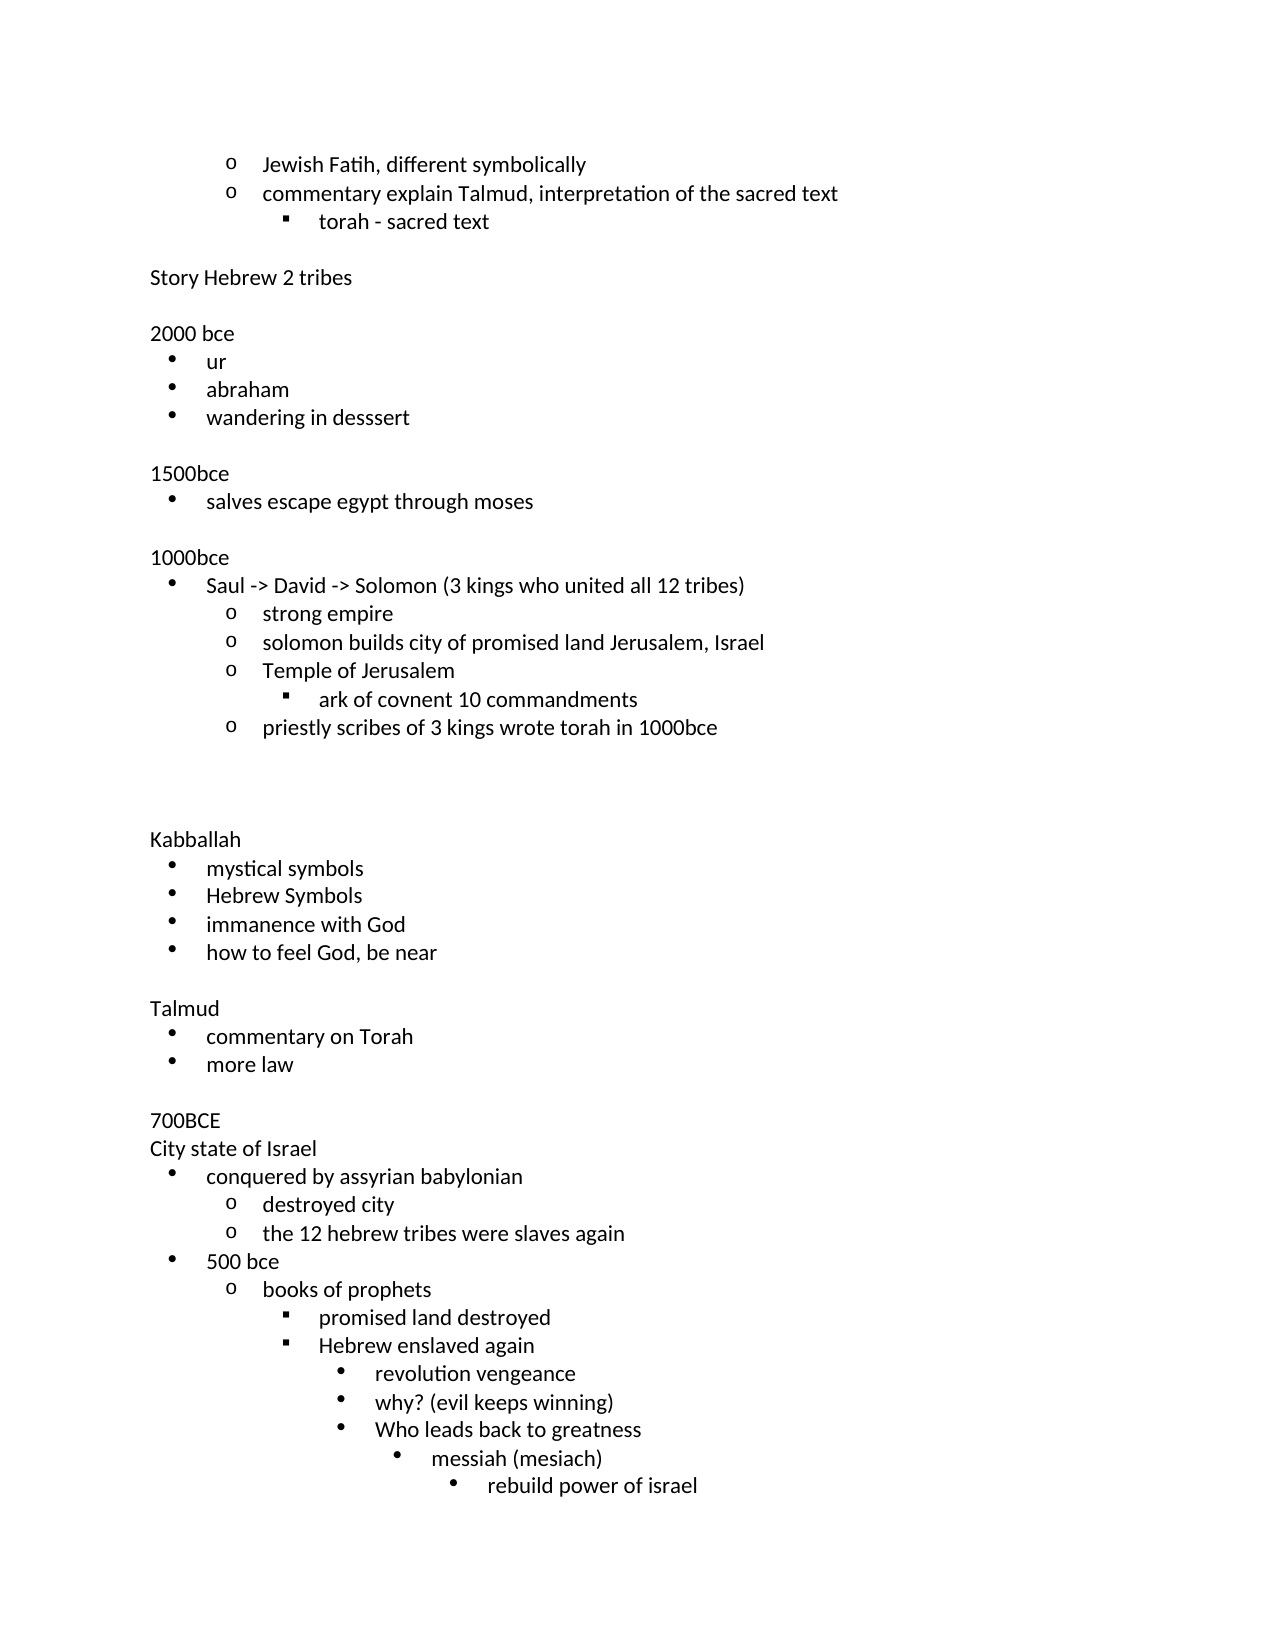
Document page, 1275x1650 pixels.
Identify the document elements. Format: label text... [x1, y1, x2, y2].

list salves escape egypt through moses [169, 487, 1125, 515]
list rebuild power of israel [450, 1472, 1125, 1500]
list revolution vengeance [337, 1359, 1125, 1388]
list immanence with God [169, 910, 1125, 938]
list Saul -> David -> Solomon (3 kings who united all 12 tribes) [169, 571, 1125, 599]
list messiah (mesiach) [394, 1444, 1125, 1472]
list commentary explain Talmud, interpretation of the sacred text [225, 178, 1125, 207]
list Hebrew enslaved again [281, 1332, 1125, 1359]
list Jewish Fatih, different symbolically [225, 150, 1125, 178]
list Temple of Jerusalem [225, 656, 1125, 685]
list how to feel God, be near [169, 938, 1125, 966]
list more law [169, 1050, 1125, 1078]
list wandering in desssert [169, 403, 1125, 431]
text Story Hebrew 2 tribes [150, 263, 1125, 291]
list commentary on Torah [169, 1022, 1125, 1050]
list priestly scribes of 3 kings wrote torah in 1000bce [225, 713, 1125, 742]
list why? (evil keeps winning) [337, 1388, 1125, 1416]
list Who leads back to greatness [337, 1416, 1125, 1444]
list 500 bce [169, 1247, 1125, 1275]
list ark of covnent 10 commandments [281, 685, 1125, 713]
text 700BCE [150, 1106, 1125, 1134]
list strong empire [225, 599, 1125, 628]
list Hebrew Symbols [169, 882, 1125, 910]
text 1000bce [150, 543, 1125, 571]
text Talmud [150, 994, 1125, 1022]
text 1500bce [150, 459, 1125, 487]
list abraham [169, 375, 1125, 403]
text City state of Israel [150, 1134, 1125, 1162]
list ur [169, 347, 1125, 375]
list mystical symbols [169, 854, 1125, 882]
list conquered by assyrian babylonian [169, 1162, 1125, 1190]
list torah - sacred text [281, 207, 1125, 235]
list books of prophets [225, 1275, 1125, 1303]
text Kabballah [150, 826, 1125, 854]
text 2000 bce [150, 319, 1125, 347]
list destroyed city [225, 1190, 1125, 1218]
list the 12 hebrew tribes were slaves again [225, 1218, 1125, 1247]
list solomon builds city of promised land Jerusalem, Israel [225, 628, 1125, 656]
list promised land destroyed [281, 1303, 1125, 1332]
